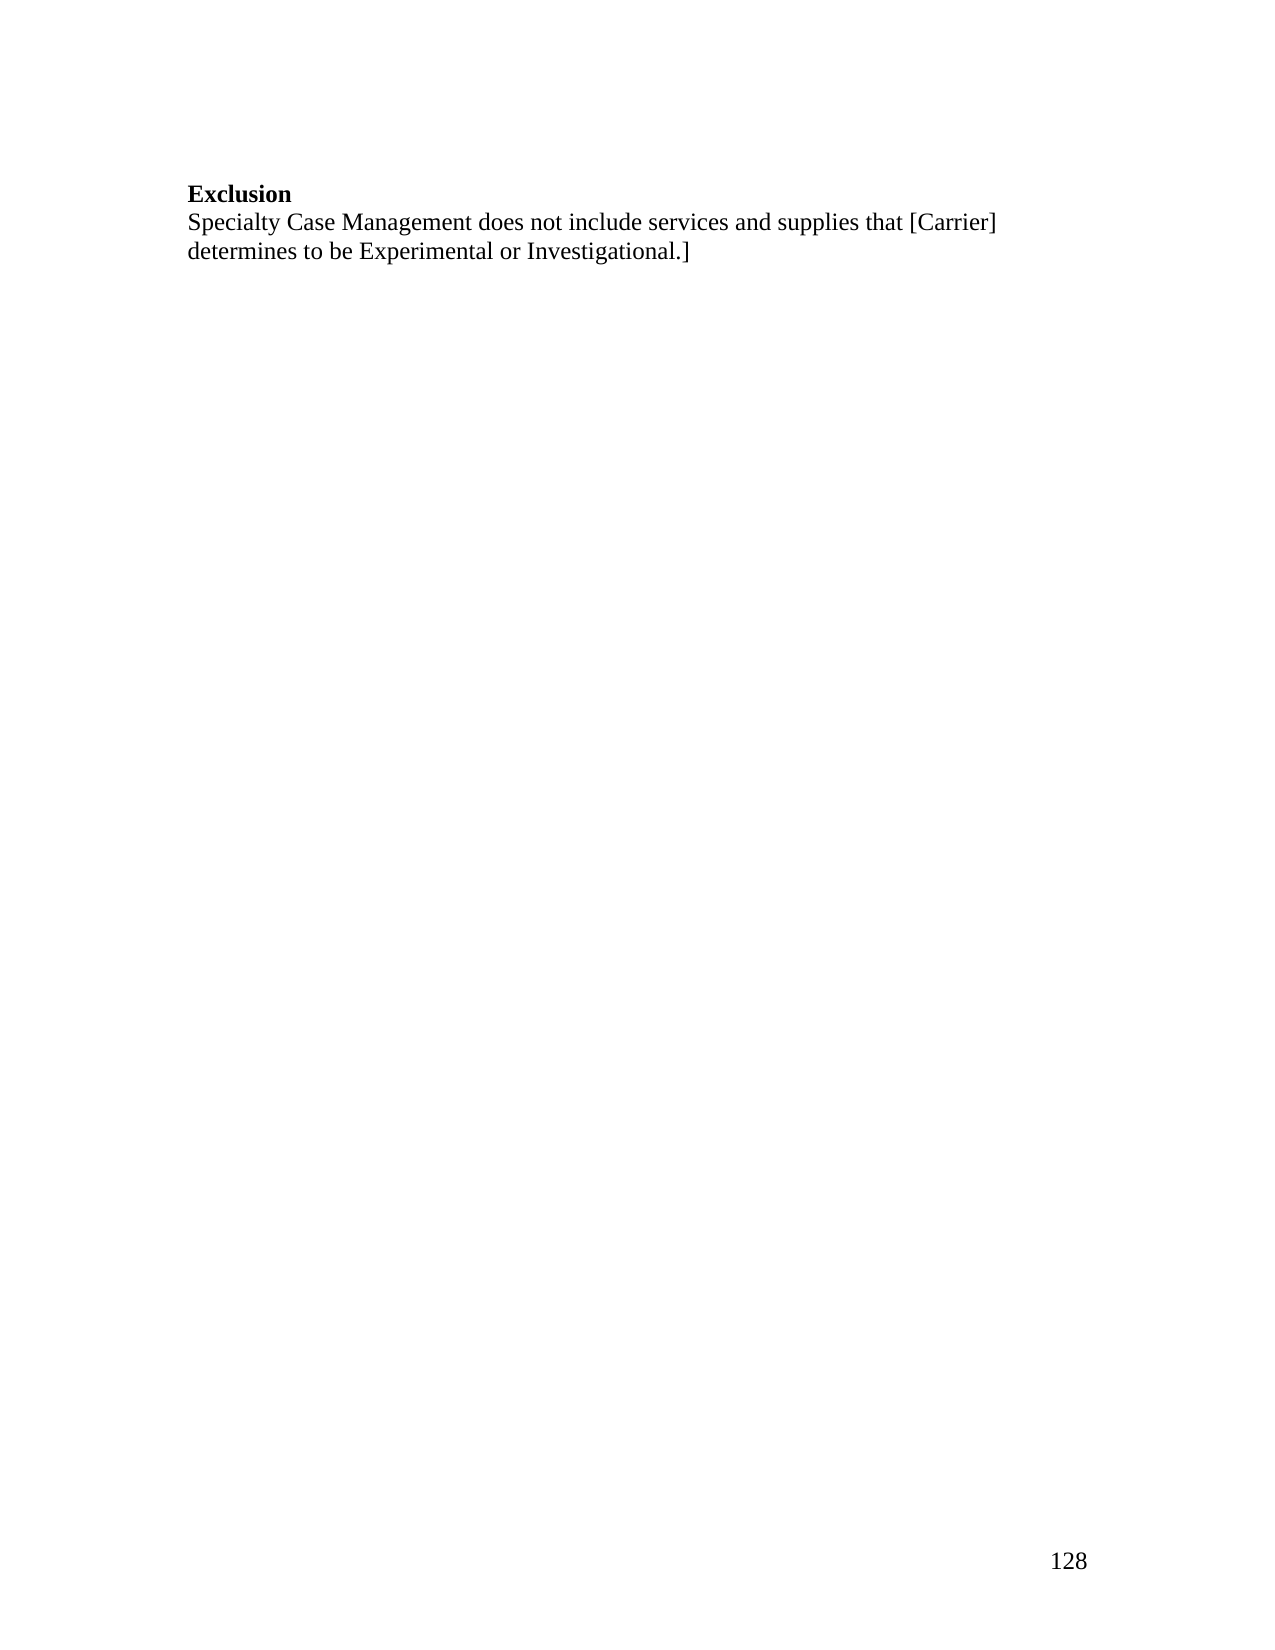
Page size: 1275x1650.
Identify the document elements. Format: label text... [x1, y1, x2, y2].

text Specialty Case Management does not include services and supplies that [Carrier] determines to be Experimental or Investigational.] [187, 207, 1087, 265]
text Exclusion [187, 179, 1087, 207]
